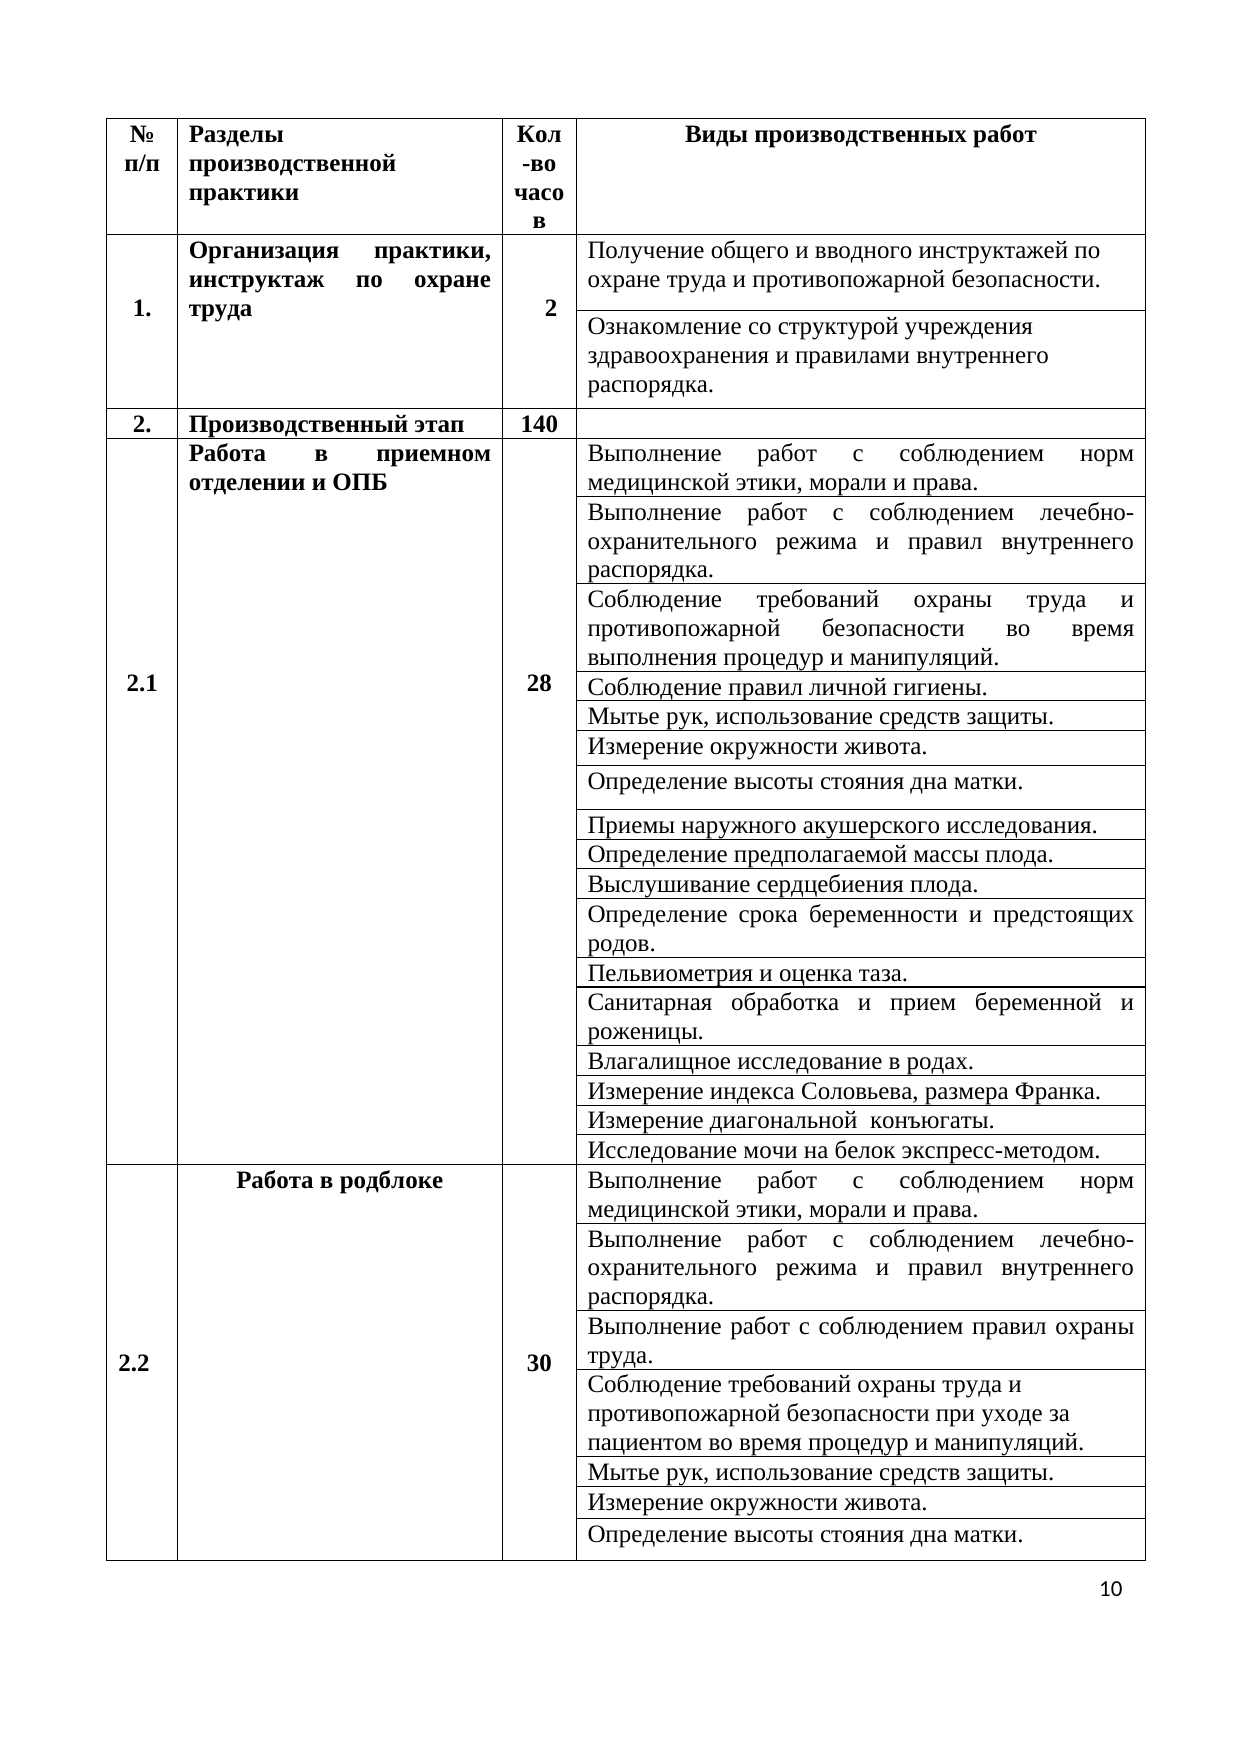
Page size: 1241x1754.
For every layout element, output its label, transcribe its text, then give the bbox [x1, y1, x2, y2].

table_cell 2. [107, 409, 177, 437]
table_header Виды производственных работ [577, 119, 1145, 234]
table_cell 28 [503, 439, 576, 1164]
table_cell Приемы наружного акушерского исследования. [577, 810, 1145, 838]
table_header Кол-во часов [503, 119, 576, 234]
table_cell Соблюдение требований охраны труда и противопожарной безопасности при уходе за пациентом во время процедур и манипуляций. [577, 1370, 1145, 1456]
table_header № п/п [107, 119, 177, 234]
table_cell Определение срока беременности и предстоящих родов. [577, 899, 1145, 957]
table_cell Пельвиометрия и оценка таза. [577, 958, 1145, 986]
table_cell Измерение окружности живота. [577, 731, 1145, 765]
table_cell Соблюдение требований охраны труда и противопожарной безопасности во время выполнения процедур и манипуляций. [577, 584, 1145, 671]
table_cell Ознакомление со структурой учреждения здравоохранения и правилами внутреннего распорядка. [577, 311, 1145, 408]
table_cell Выслушивание сердцебиения плода. [577, 869, 1145, 898]
table_cell 1. [107, 235, 177, 408]
table_cell Выполнение работ с соблюдением лечебно-охранительного режима и правил внутреннего распорядка. [577, 1224, 1145, 1310]
table_cell Работа в родблоке [178, 1165, 502, 1559]
table_cell 30 [503, 1165, 576, 1559]
table_cell Организация практики, инструктаж по охране труда [178, 235, 502, 408]
table_cell Санитарная обработка и прием беременной и роженицы. [577, 988, 1145, 1045]
table_cell Определение высоты стояния дна матки. [577, 766, 1145, 809]
table_cell Выполнение работ с соблюдением лечебно-охранительного режима и правил внутреннего распорядка. [577, 497, 1145, 583]
table_cell Исследование мочи на белок экспресс-методом. [577, 1135, 1145, 1164]
table_cell Измерение индекса Соловьева, размера Франка. [577, 1076, 1145, 1104]
table_cell Измерение окружности живота. [577, 1487, 1145, 1518]
table_cell Соблюдение правил личной гигиены. [577, 672, 1145, 700]
table_cell 140 [503, 409, 576, 437]
table_cell Определение высоты стояния дна матки. [577, 1519, 1145, 1559]
table_cell Влагалищное исследование в родах. [577, 1046, 1145, 1075]
table_cell Получение общего и вводного инструктажей по охране труда и противопожарной безопасности. [577, 235, 1145, 310]
table_cell 2 [503, 235, 576, 408]
table_cell Производственный этап [178, 409, 502, 437]
table_cell Выполнение работ с соблюдением правил охраны труда. [577, 1311, 1145, 1368]
table_cell 2.1 [107, 439, 177, 1164]
table_cell 2.2 [107, 1165, 177, 1559]
table_cell Работа в приемном отделении и ОПБ [178, 439, 502, 1164]
table_cell Мытье рук, использование средств защиты. [577, 1457, 1145, 1486]
table_cell Определение предполагаемой массы плода. [577, 840, 1145, 868]
table_cell Выполнение работ с соблюдением норм медицинской этики, морали и права. [577, 1165, 1145, 1223]
table_cell Выполнение работ с соблюдением норм медицинской этики, морали и права. [577, 439, 1145, 496]
table_cell Измерение диагональной конъюгаты. [577, 1106, 1145, 1134]
table_header Разделы производственной практики [178, 119, 502, 234]
table_cell Мытье рук, использование средств защиты. [577, 701, 1145, 730]
table_cell [577, 409, 1145, 437]
